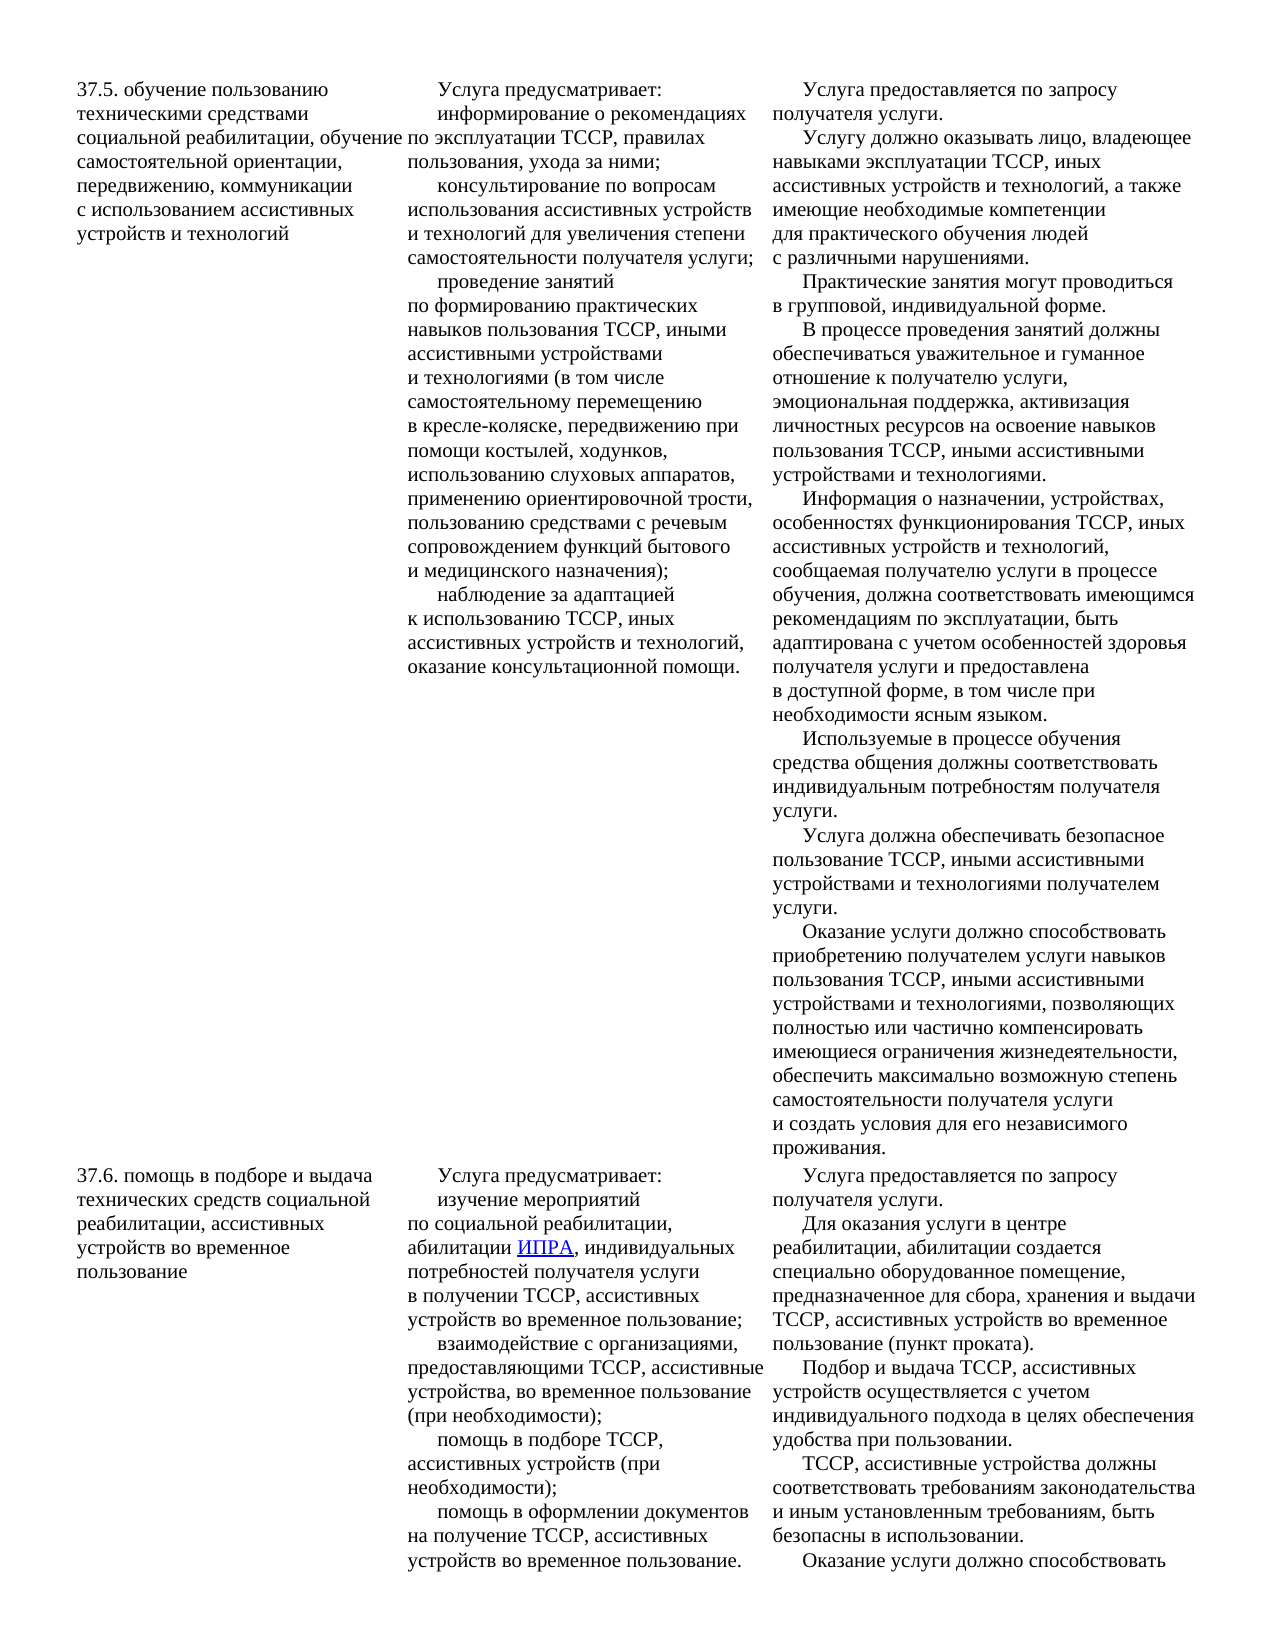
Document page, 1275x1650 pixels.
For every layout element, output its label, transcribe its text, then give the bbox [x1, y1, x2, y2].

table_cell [75, 1161, 406, 1573]
table_cell Услуга предоставляется по запросу получателя услуги. Услугу должно оказывать лицо, владеющее навыками эксплуатации ТССР, иных ассистивных устройств и технологий, а также имеющие необходимые компетенции для практического обучения людей с различными нарушениями. Практические занятия могут проводиться в групповой, индивидуальной форме. В процессе проведения занятий должны обеспечиваться уважительное и гуманное отношение к получателю услуги, эмоциональная поддержка, активизация личностных ресурсов на освоение навыков пользования ТССР, иными ассистивными устройствами и технологиями. Информация о назначении, устройствах, особенностях функционирования ТССР, иных ассистивных устройств и технологий, сообщаемая получателю услуги в процессе обучения, должна соответствовать имеющимся рекомендациям по эксплуатации, быть адаптирована с учетом особенностей здоровья получателя услуги и предоставлена в доступной форме, в том числе при необходимости ясным языком. Используемые в процессе обучения средства общения должны соответствовать индивидуальным потребностям получателя услуги. Услуга должна обеспечивать безопасное пользование ТССР, иными ассистивными устройствами и технологиями получателем услуги. Оказание услуги должно способствовать приобретению получателем услуги навыков пользования ТССР, иными ассистивными устройствами и технологиями, позволяющих полностью или частично компенсировать имеющиеся ограничения жизнедеятельности, обеспечить максимально возможную степень самостоятельности получателя услуги и создать условия для его независимого проживания. [771, 75, 1200, 1161]
table_cell 37.5. обучение пользованию техническими средствами социальной реабилитации, обучение самостоятельной ориентации, передвижению, коммуникации с использованием ассистивных устройств и технологий [75, 75, 406, 1161]
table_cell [771, 1161, 1200, 1573]
table_cell Услуга предусматривает: информирование о рекомендациях по эксплуатации ТССР, правилах пользования, ухода за ними; консультирование по вопросам использования ассистивных устройств и технологий для увеличения степени самостоятельности получателя услуги; проведение занятий по формированию практических навыков пользования ТССР, иными ассистивными устройствами и технологиями (в том числе самостоятельному перемещению в кресле-коляске, передвижению при помощи костылей, ходунков, использованию слуховых аппаратов, применению ориентировочной трости, пользованию средствами с речевым сопровождением функций бытового и медицинского назначения); наблюдение за адаптацией к использованию ТССР, иных ассистивных устройств и технологий, оказание консультационной помощи. [406, 75, 771, 1161]
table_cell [406, 1161, 771, 1573]
